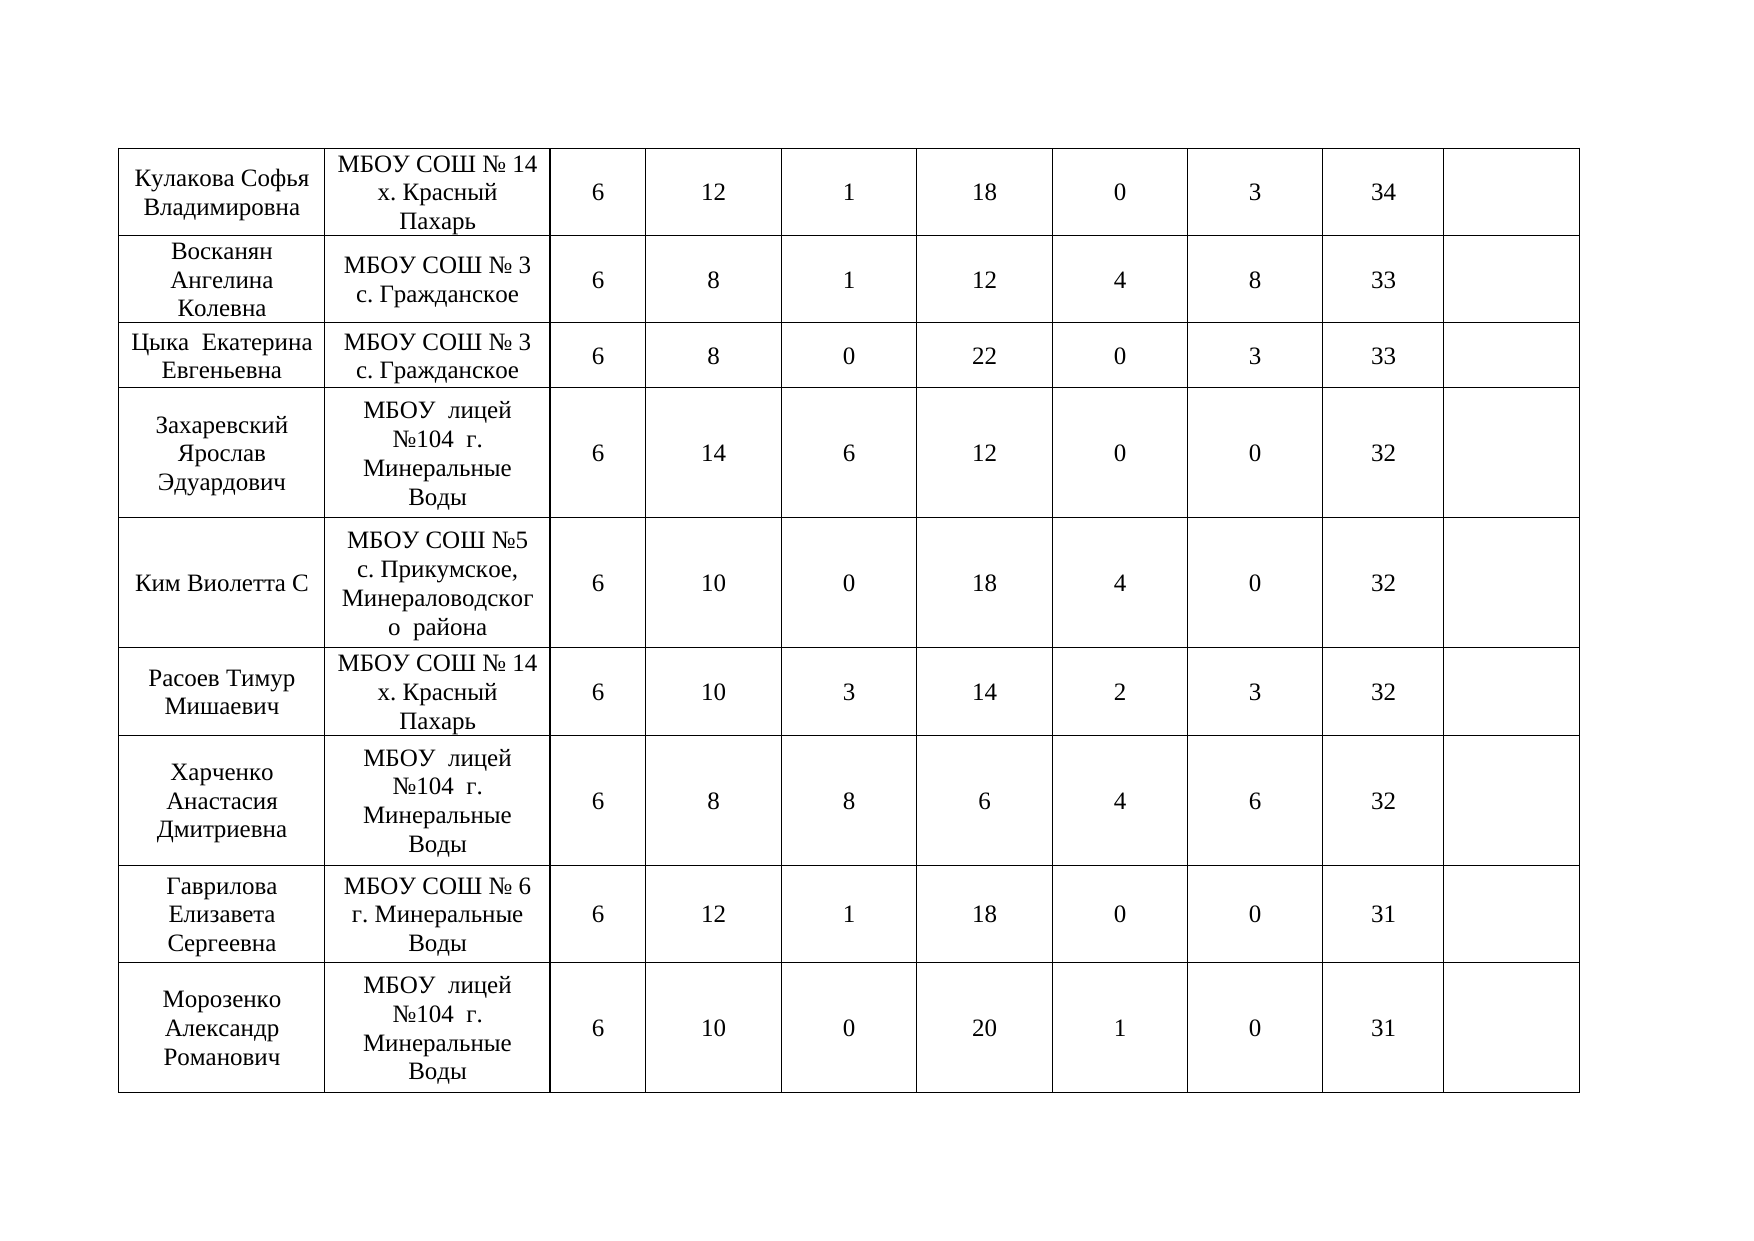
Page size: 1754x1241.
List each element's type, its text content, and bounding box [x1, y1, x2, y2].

table_cell 3 [782, 648, 916, 734]
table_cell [325, 963, 549, 1092]
table_cell МБОУ СОШ № 3 с. Гражданское [325, 323, 549, 387]
table_cell 8 [1188, 236, 1322, 322]
table_cell 10 [646, 648, 781, 734]
table_cell 6 [1188, 736, 1322, 864]
table_cell 33 [1323, 323, 1443, 387]
table_cell 4 [1053, 236, 1187, 322]
table_cell 6 [782, 388, 916, 517]
table_cell 0 [1053, 388, 1187, 517]
table_cell 8 [646, 236, 781, 322]
table_cell 0 [782, 323, 916, 387]
table_cell Кулакова Софья Владимировна [119, 149, 324, 235]
table_cell 31 [1323, 963, 1443, 1092]
table_cell 32 [1323, 736, 1443, 864]
table_cell 6 [917, 736, 1052, 864]
table_cell 3 [1188, 149, 1322, 235]
table_cell [1444, 963, 1579, 1092]
table_cell 0 [1053, 866, 1187, 962]
table_cell 1 [1053, 963, 1187, 1092]
table_cell 0 [1188, 518, 1322, 647]
table_cell Харченко Анастасия Дмитриевна [119, 736, 324, 864]
table_cell 33 [1323, 236, 1443, 322]
table_cell 20 [917, 963, 1052, 1092]
table_cell 18 [917, 866, 1052, 962]
table_cell 0 [1188, 866, 1322, 962]
table_cell [1444, 736, 1579, 864]
table_cell 14 [917, 648, 1052, 734]
table_cell 32 [1323, 648, 1443, 734]
table_cell 12 [917, 236, 1052, 322]
table_cell Захаревский Ярослав Эдуардович [119, 388, 324, 517]
table_cell Морозенко Александр Романович [119, 963, 324, 1092]
table_cell 8 [782, 736, 916, 864]
table_cell 1 [782, 149, 916, 235]
table_cell МБОУ СОШ № 14 х. Красный Пахарь [325, 648, 549, 734]
table_cell 8 [646, 323, 781, 387]
table_cell 8 [646, 736, 781, 864]
table_cell [1444, 518, 1579, 647]
table_cell [1444, 236, 1579, 322]
table_cell 6 [551, 149, 645, 235]
table_cell Цыка Екатерина Евгеньевна [119, 323, 324, 387]
table_cell 18 [917, 518, 1052, 647]
table_cell [1444, 323, 1579, 387]
table_cell 4 [1053, 736, 1187, 864]
table_cell 0 [1053, 323, 1187, 387]
table_cell Восканян Ангелина Колевна [119, 236, 324, 322]
table_cell 6 [551, 963, 645, 1092]
table_cell МБОУ лицей №104 г. Минеральные Воды [325, 736, 549, 864]
table_cell 22 [917, 323, 1052, 387]
table_cell МБОУ СОШ № 6 г. Минеральные Воды [325, 866, 549, 962]
table_cell 32 [1323, 388, 1443, 517]
table_cell 6 [551, 736, 645, 864]
table_cell 6 [551, 388, 645, 517]
table_cell 4 [1053, 518, 1187, 647]
table_cell 0 [1188, 388, 1322, 517]
table_cell 18 [917, 149, 1052, 235]
table_cell 31 [1323, 866, 1443, 962]
table_cell Ким Виолетта С [119, 518, 324, 647]
table_cell МБОУ лицей №104 г. Минеральные Воды [325, 388, 549, 517]
table_cell 0 [782, 963, 916, 1092]
table_cell 3 [1188, 323, 1322, 387]
table_cell 34 [1323, 149, 1443, 235]
table_cell 0 [1053, 149, 1187, 235]
table_cell 6 [551, 648, 645, 734]
table_cell 10 [646, 518, 781, 647]
table_cell 1 [782, 866, 916, 962]
table_cell 12 [646, 866, 781, 962]
table_cell МБОУ СОШ № 14 х. Красный Пахарь [325, 149, 549, 235]
table_cell Гаврилова Елизавета Сергеевна [119, 866, 324, 962]
table_cell 1 [782, 236, 916, 322]
table_cell 12 [917, 388, 1052, 517]
table_cell [1444, 149, 1579, 235]
table_cell 6 [551, 236, 645, 322]
table_cell 6 [551, 518, 645, 647]
table_cell МБОУ СОШ № 3 с. Гражданское [325, 236, 549, 322]
table_cell 12 [646, 149, 781, 235]
table_cell 0 [1188, 963, 1322, 1092]
table_cell [1444, 866, 1579, 962]
table_cell [1444, 648, 1579, 734]
table_cell 6 [551, 323, 645, 387]
table_cell [1444, 388, 1579, 517]
table_cell 3 [1188, 648, 1322, 734]
table_cell 2 [1053, 648, 1187, 734]
table_cell 6 [551, 866, 645, 962]
table_cell 14 [646, 388, 781, 517]
table_cell 10 [646, 963, 781, 1092]
table_cell МБОУ СОШ №5 с. Прикумское, Минераловодского района [325, 518, 549, 647]
table_cell 0 [782, 518, 916, 647]
table_cell Расоев Тимур Мишаевич [119, 648, 324, 734]
table_cell 32 [1323, 518, 1443, 647]
